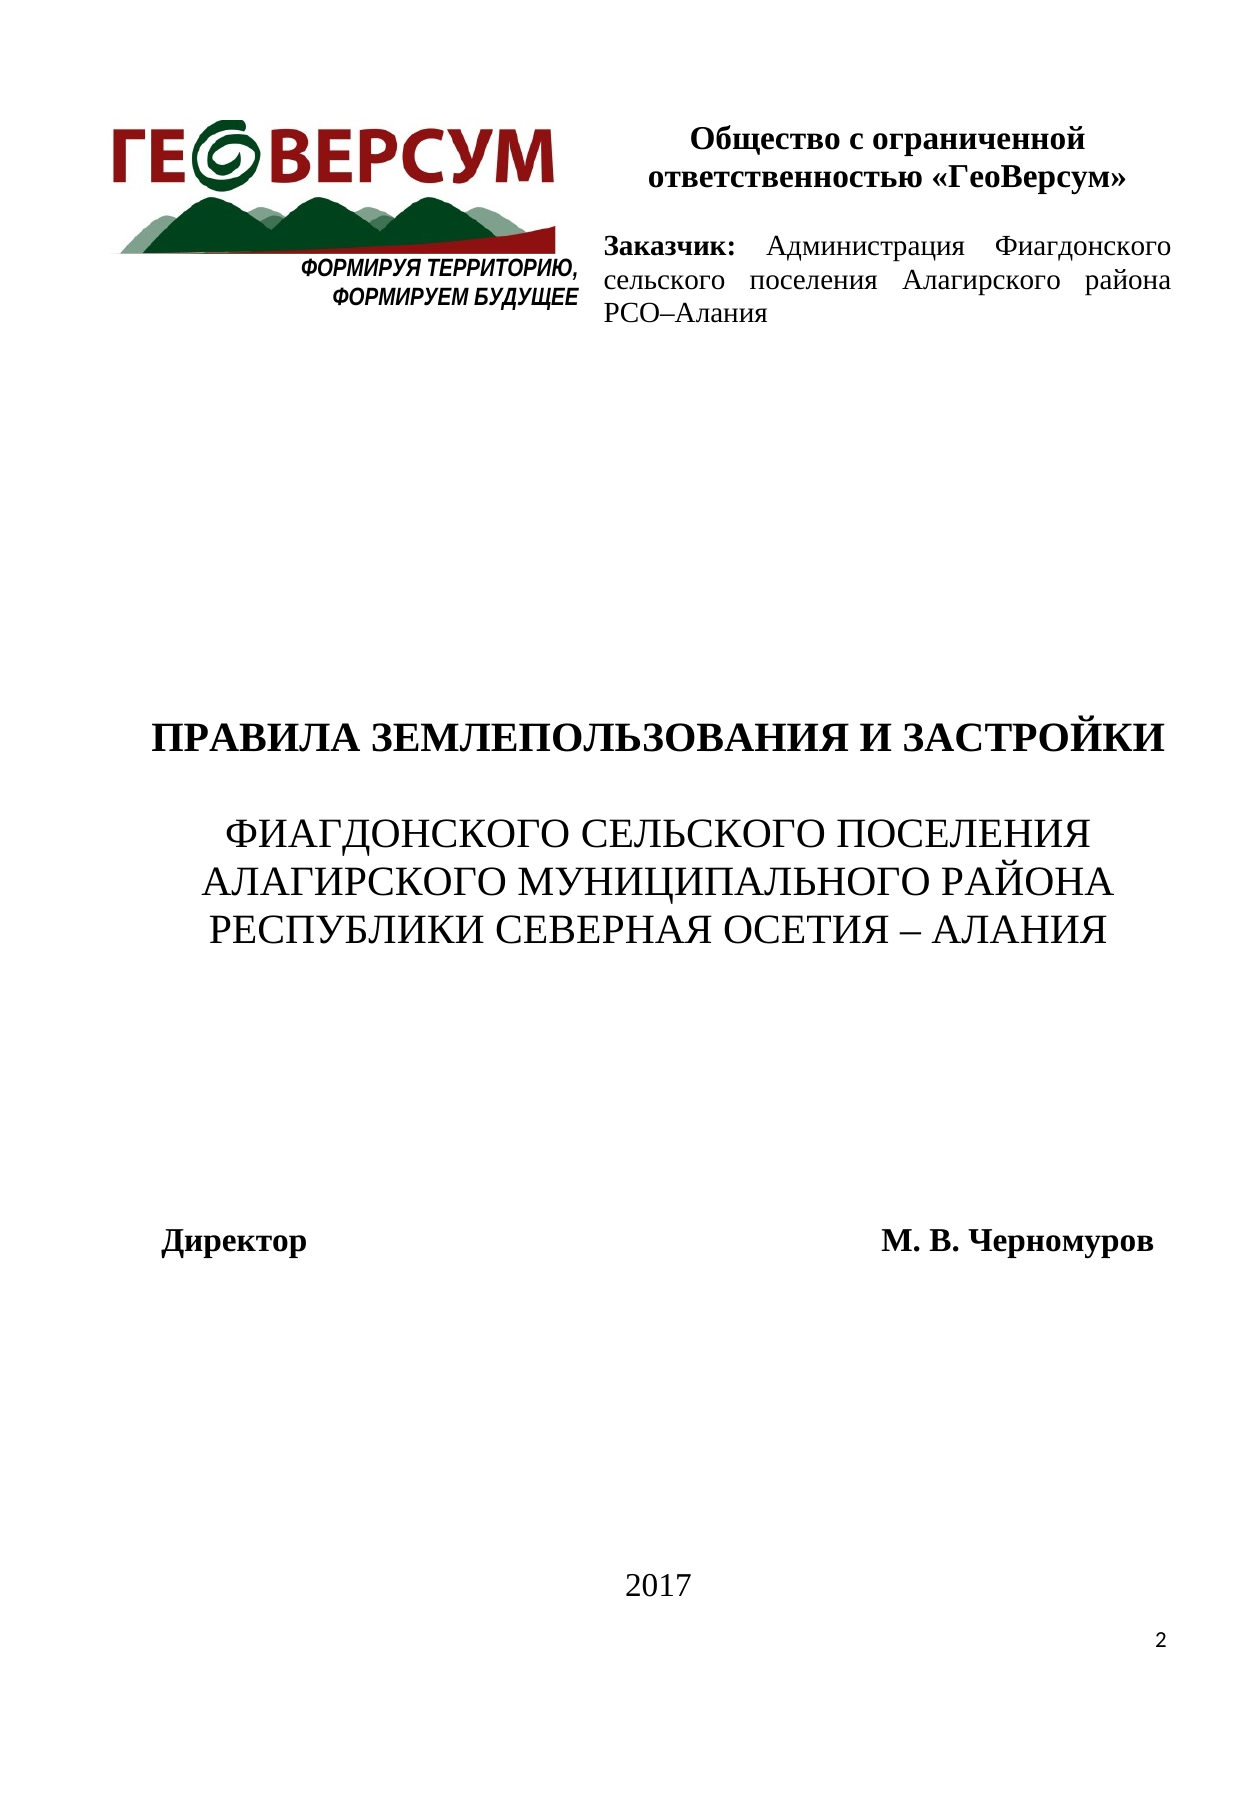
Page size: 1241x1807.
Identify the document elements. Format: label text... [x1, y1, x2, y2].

text ПРАВИЛА ЗЕМЛЕПОЛЬЗОВАНИЯ И ЗАСТРОЙКИ [150, 712, 1167, 760]
table_cell Заказчик: Администрация Фиагдонского сельского поселения Алагирского района РСО–Алания [592, 229, 1183, 329]
table_header ФОРМИРУЯ ТЕРРИТОРИЮ, ФОРМИРУЕМ БУДУЩЕЕ [75, 118, 592, 329]
text 2017 [150, 1565, 1167, 1604]
table_header Директор [150, 1220, 658, 1259]
text ФИАГДОНСКОГО СЕЛЬСКОГО ПОСЕЛЕНИЯ [150, 808, 1167, 856]
text РЕСПУБЛИКИ СЕВЕРНАЯ ОСЕТИЯ – АЛАНИЯ [150, 904, 1167, 952]
table_header М. В. Черномуров [658, 1220, 1166, 1259]
table_header Общество с ограниченной ответственностью «ГеоВерсум» [592, 118, 1183, 228]
picture [110, 118, 558, 254]
text АЛАГИРСКОГО МУНИЦИПАЛЬНОГО РАЙОНА [150, 856, 1167, 904]
